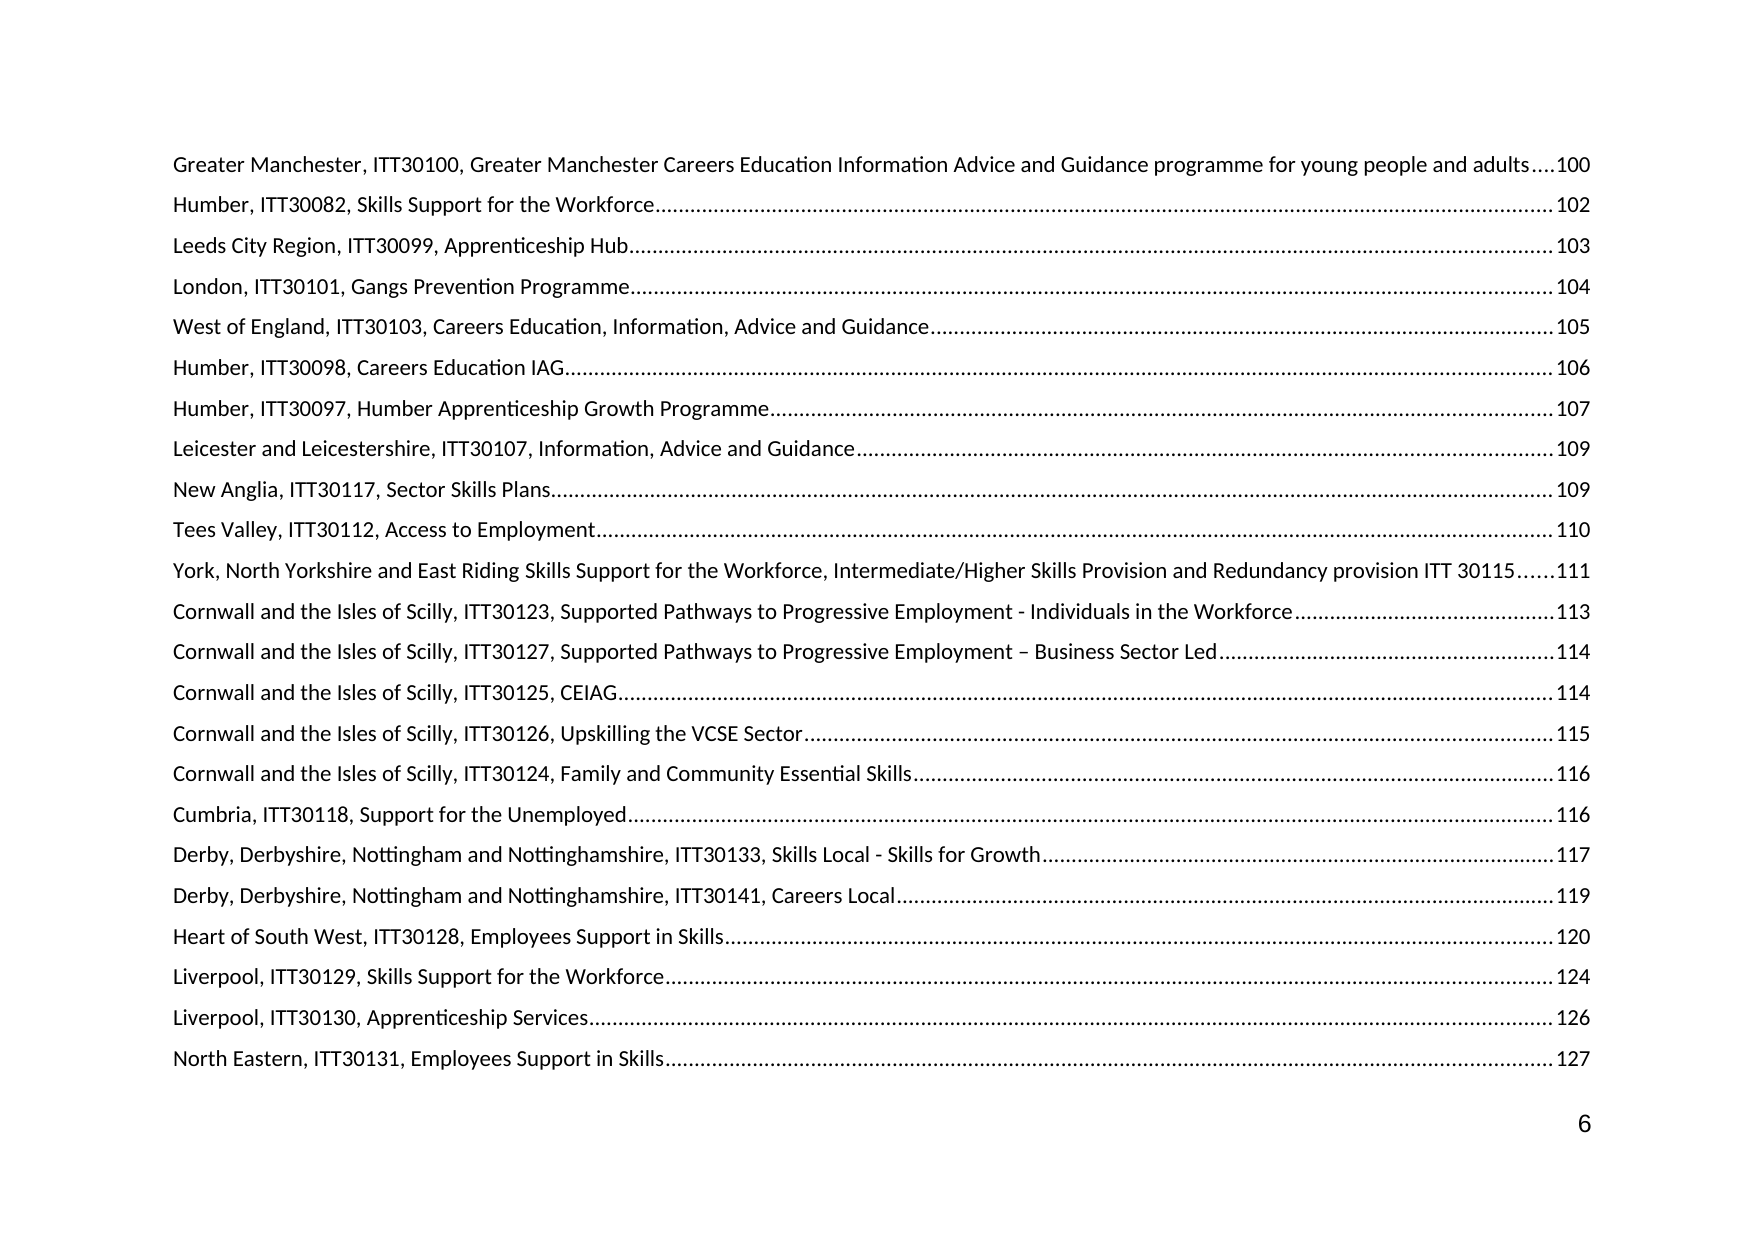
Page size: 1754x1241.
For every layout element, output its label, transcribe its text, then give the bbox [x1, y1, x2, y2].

text Derby, Derbyshire, Nottingham and Nottinghamshire, ITT30133, Skills Local - Skills for Growth 117 [173, 841, 1591, 869]
text York, North Yorkshire and East Riding Skills Support for the Workforce, Intermediate/Higher Skills Provision and Redundancy provision ITT 30115 111 [173, 556, 1591, 584]
text Leeds City Region, ITT30099, Apprenticeship Hub 103 [173, 231, 1591, 259]
text Liverpool, ITT30130, Apprenticeship Services 126 [173, 1003, 1591, 1031]
text North Eastern, ITT30131, Employees Support in Skills 127 [173, 1044, 1591, 1072]
text New Anglia, ITT30117, Sector Skills Plans 109 [173, 475, 1591, 503]
text Cumbria, ITT30118, Support for the Unemployed 116 [173, 800, 1591, 828]
text Cornwall and the Isles of Scilly, ITT30125, CEIAG 114 [173, 678, 1591, 706]
text Greater Manchester, ITT30100, Greater Manchester Careers Education Information Advice and Guidance programme for young people and adults 100 [173, 150, 1591, 178]
text Derby, Derbyshire, Nottingham and Nottinghamshire, ITT30141, Careers Local 119 [173, 881, 1591, 909]
text Cornwall and the Isles of Scilly, ITT30123, Supported Pathways to Progressive Employment - Individuals in the Workforce 113 [173, 597, 1591, 625]
text Cornwall and the Isles of Scilly, ITT30127, Supported Pathways to Progressive Employment – Business Sector Led 114 [173, 637, 1591, 666]
text Liverpool, ITT30129, Skills Support for the Workforce 124 [173, 962, 1591, 991]
text London, ITT30101, Gangs Prevention Programme 104 [173, 272, 1591, 300]
text Tees Valley, ITT30112, Access to Employment 110 [173, 516, 1591, 544]
text Cornwall and the Isles of Scilly, ITT30124, Family and Community Essential Skills 116 [173, 759, 1591, 787]
text Humber, ITT30097, Humber Apprenticeship Growth Programme 107 [173, 394, 1591, 422]
text West of England, ITT30103, Careers Education, Information, Advice and Guidance 105 [173, 312, 1591, 341]
text Leicester and Leicestershire, ITT30107, Information, Advice and Guidance 109 [173, 434, 1591, 462]
text Heart of South West, ITT30128, Employees Support in Skills 120 [173, 922, 1591, 950]
text Cornwall and the Isles of Scilly, ITT30126, Upskilling the VCSE Sector 115 [173, 719, 1591, 747]
text Humber, ITT30082, Skills Support for the Workforce 102 [173, 191, 1591, 219]
text Humber, ITT30098, Careers Education IAG 106 [173, 353, 1591, 381]
